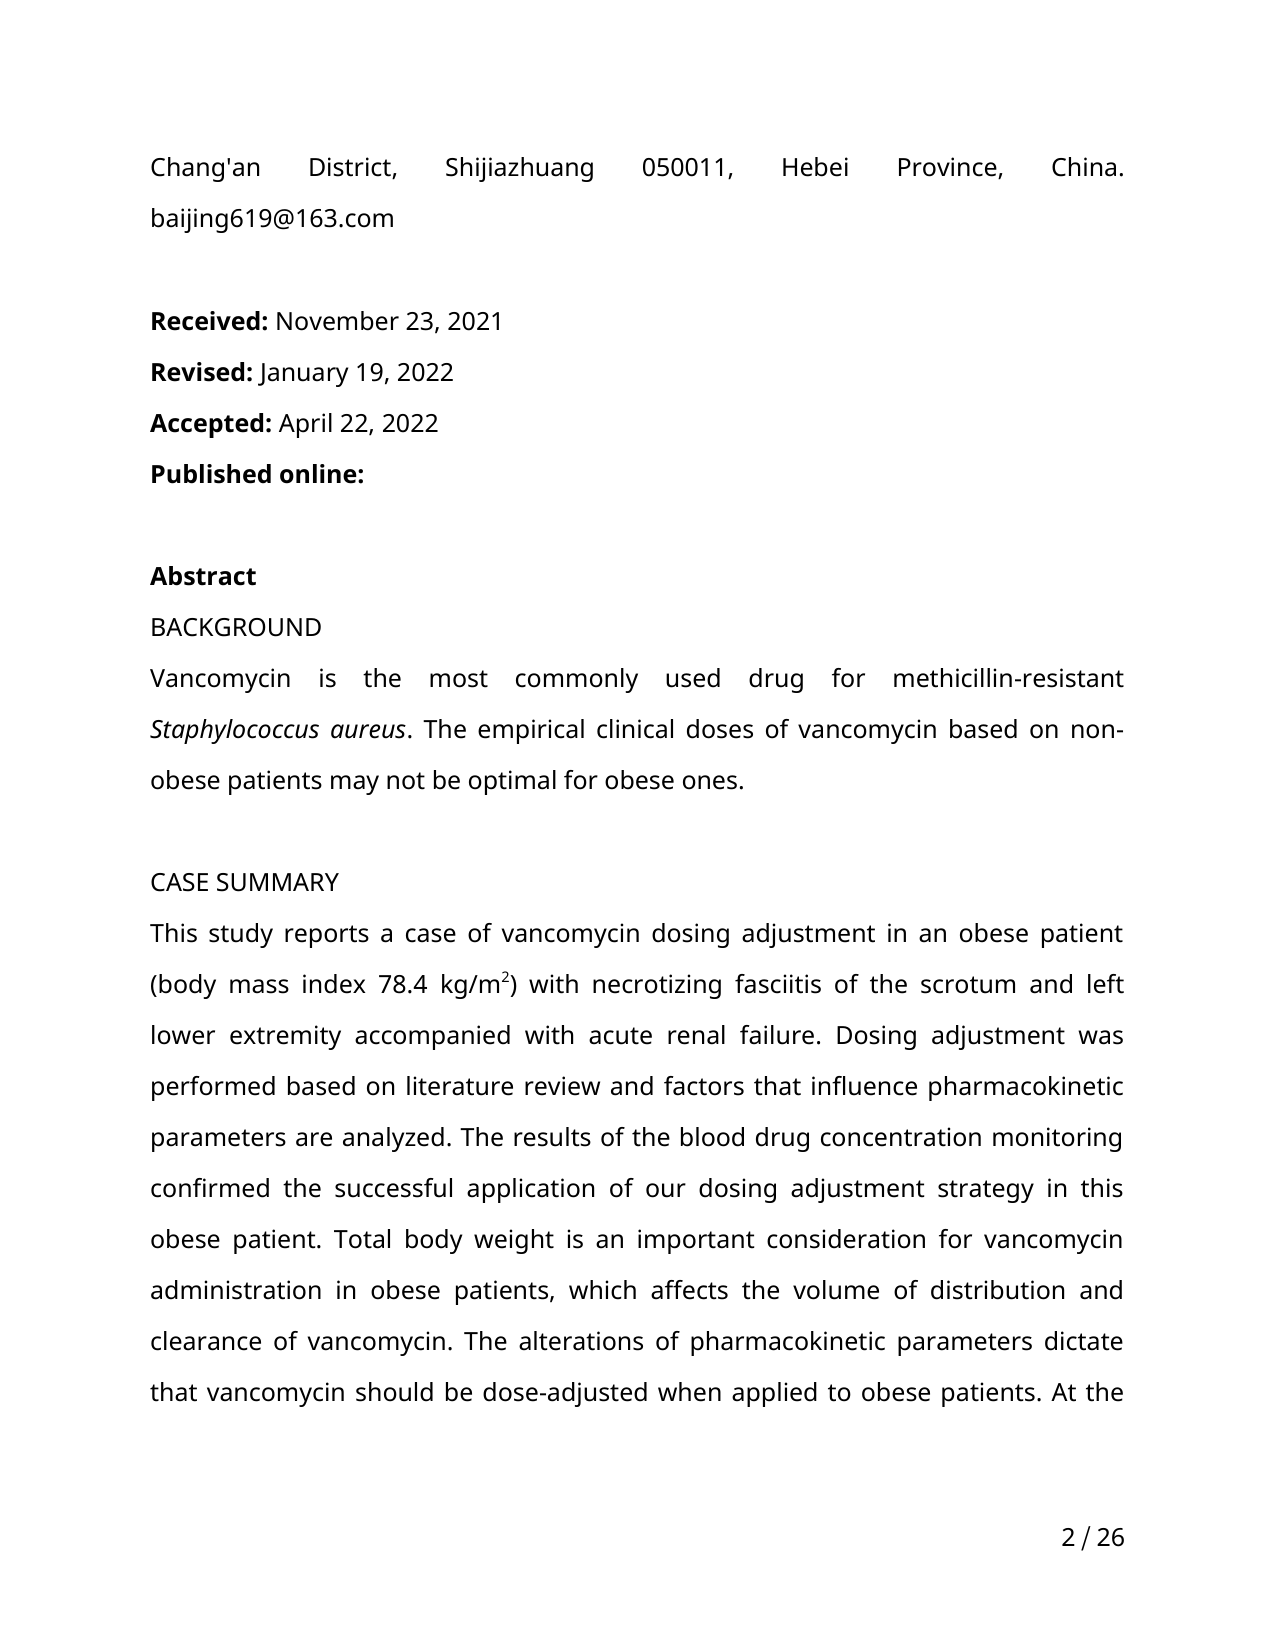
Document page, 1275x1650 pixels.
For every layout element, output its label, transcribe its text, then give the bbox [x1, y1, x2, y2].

text Revised: January 19, 2022 [150, 354, 1125, 388]
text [150, 150, 1125, 235]
text Abstract [150, 558, 1125, 592]
text Received: November 23, 2021 [150, 303, 1125, 337]
text Vancomycin is the most commonly used drug for methicillin-resistant Staphylococcus aureus. The empirical clinical doses of vancomycin based on non-obese patients may not be optimal for obese ones. [150, 660, 1125, 797]
text Published online: [150, 456, 1125, 490]
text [150, 916, 1125, 1409]
text BACKGROUND [150, 609, 1125, 643]
text CASE SUMMARY [150, 864, 1125, 899]
text Accepted: April 22, 2022 [150, 405, 1125, 439]
